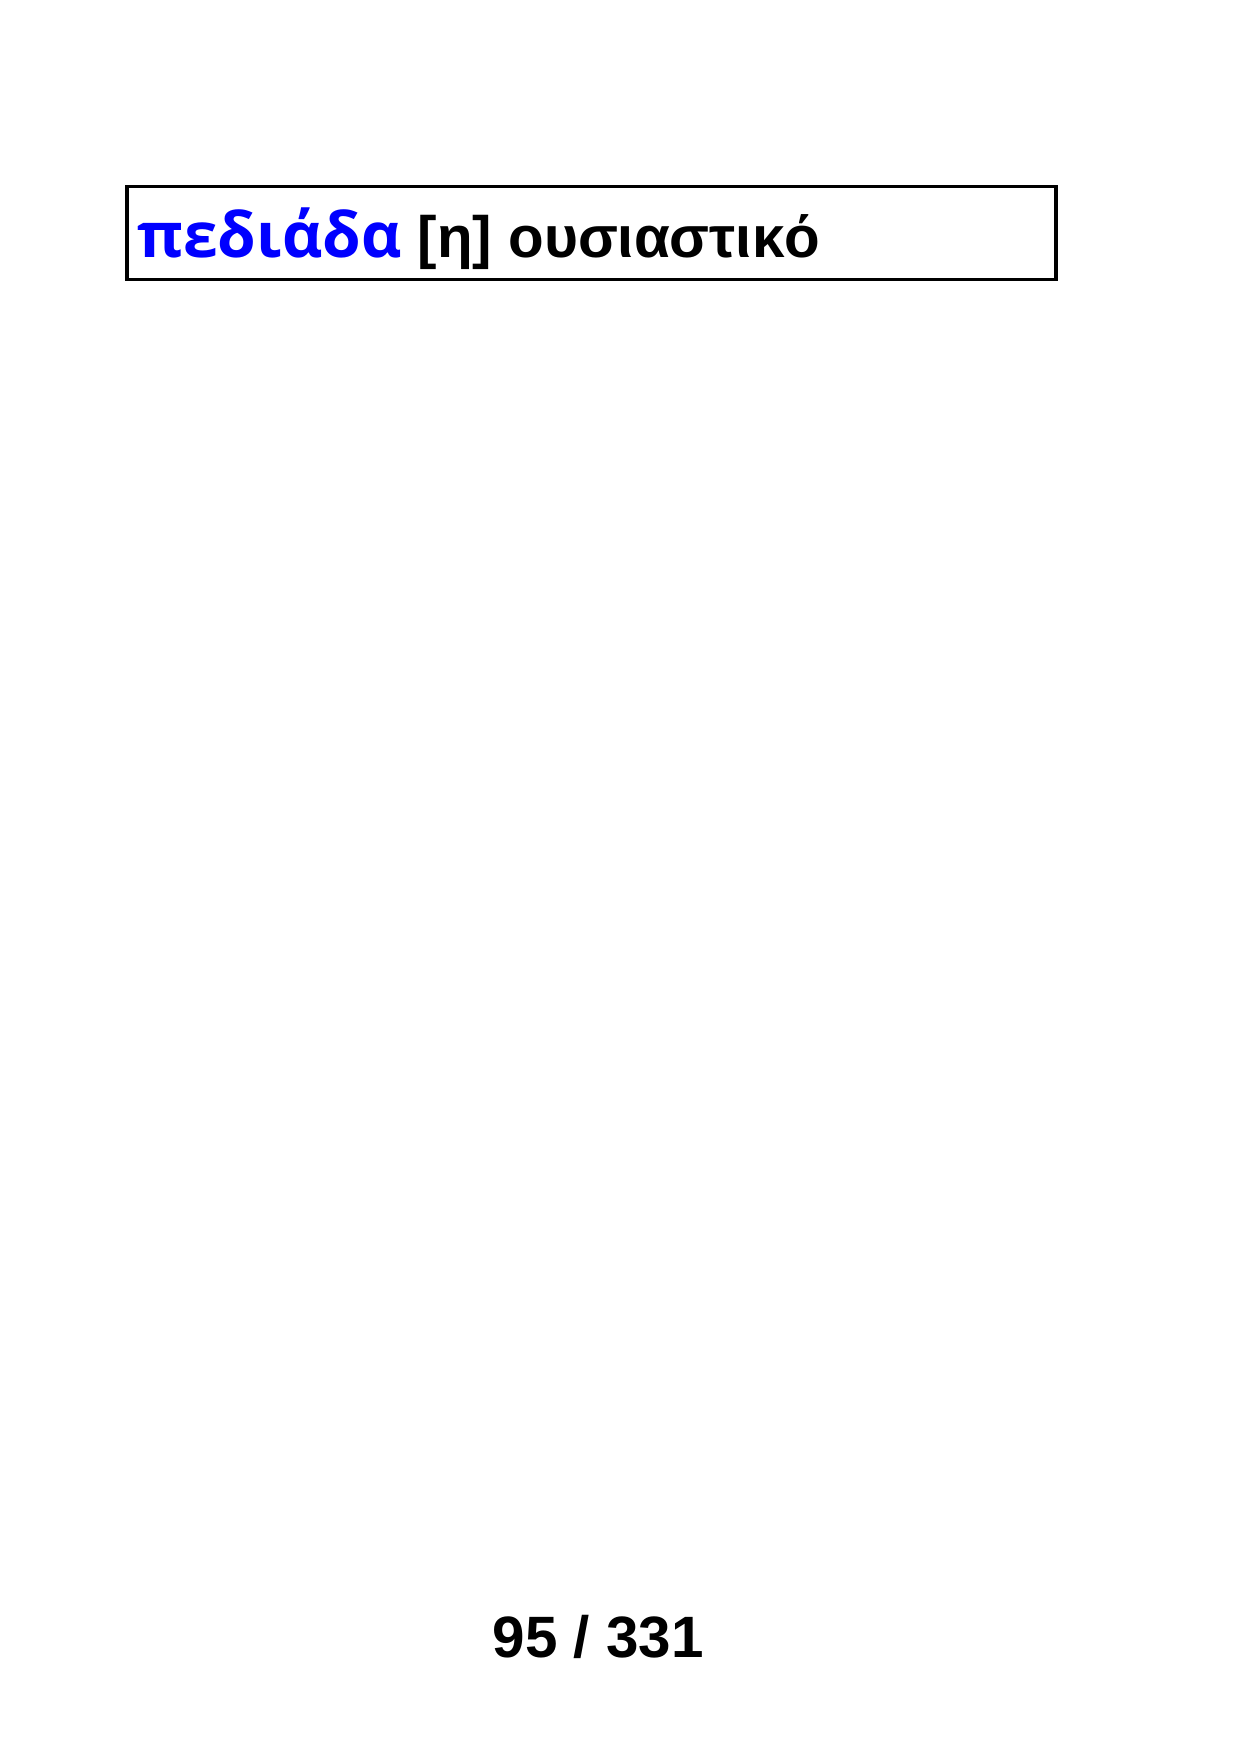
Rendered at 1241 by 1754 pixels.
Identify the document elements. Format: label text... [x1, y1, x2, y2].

text πεδιάδα [η] ουσιαστικό [129, 188, 1054, 278]
